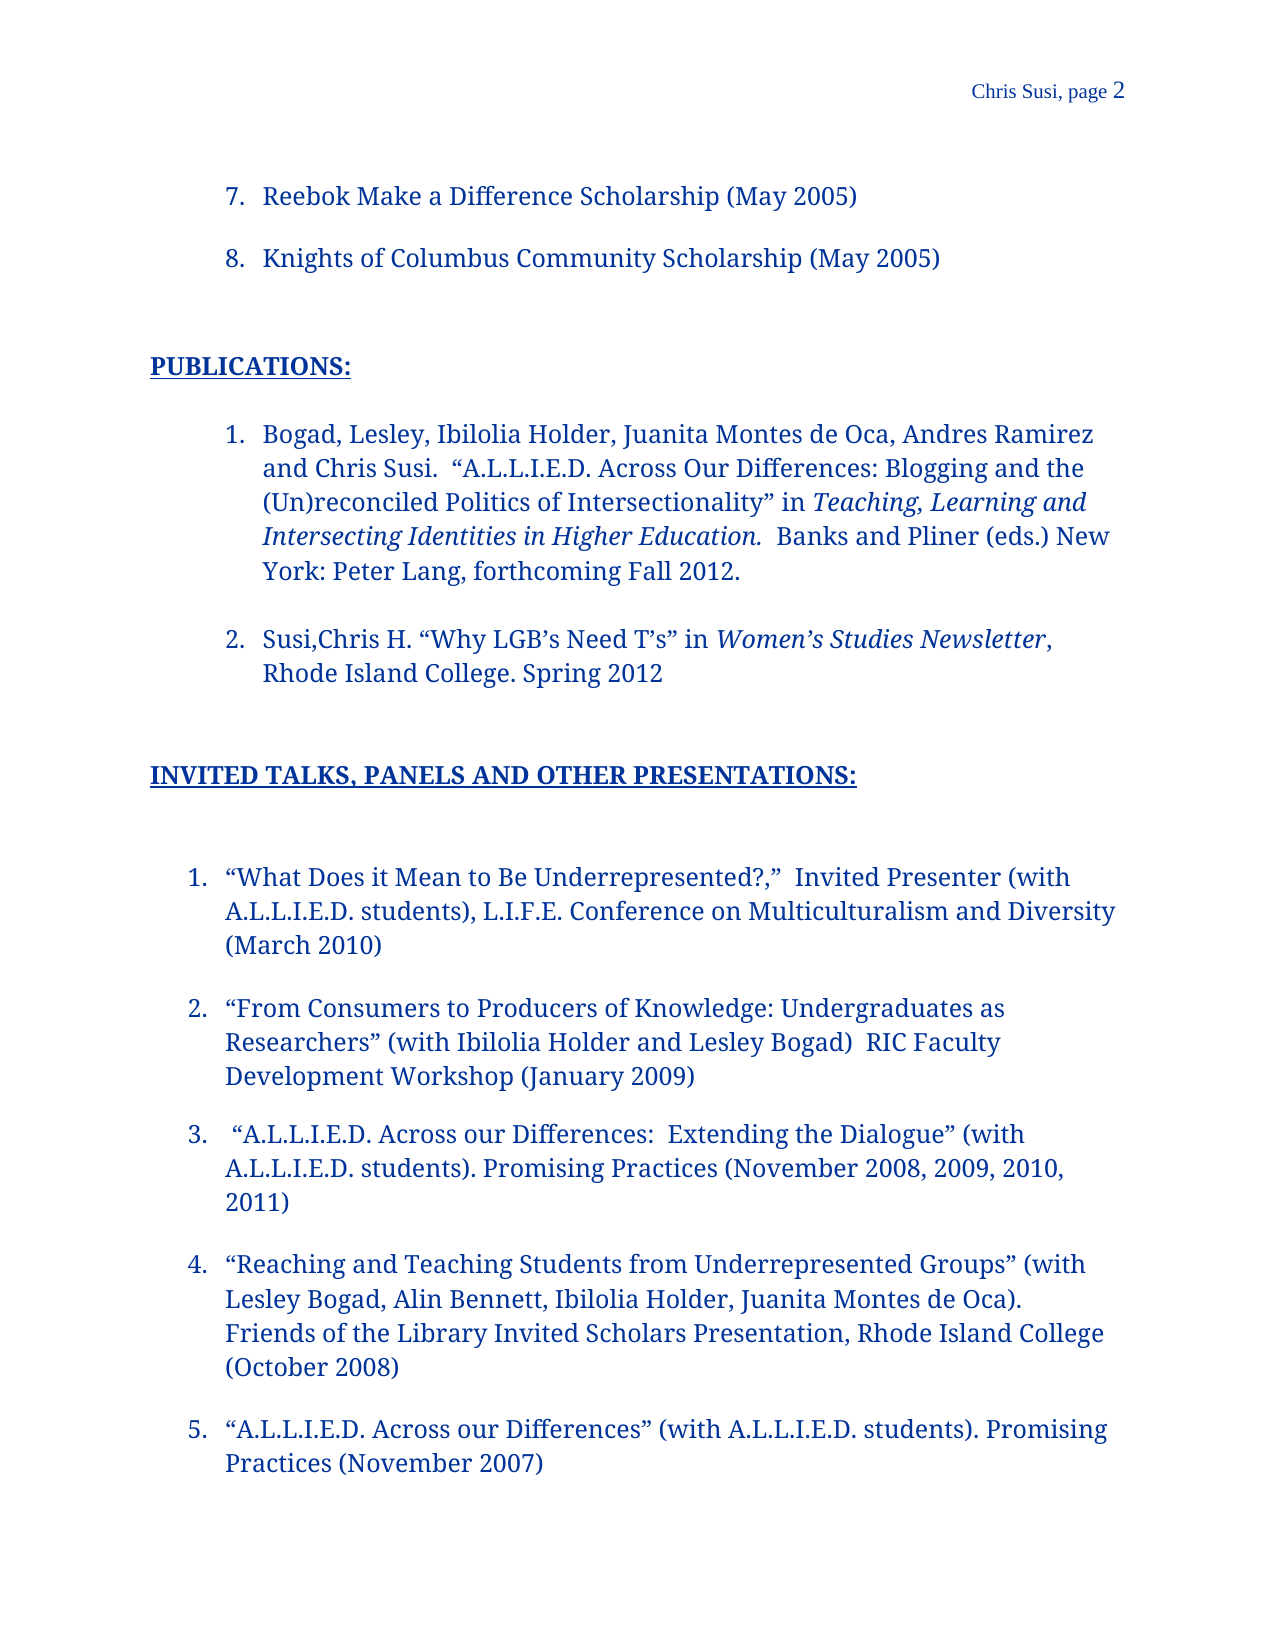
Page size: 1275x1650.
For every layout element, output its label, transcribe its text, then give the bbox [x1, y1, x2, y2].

list “From Consumers to Producers of Knowledge: Undergraduates as Researchers” (with Ibilolia Holder and Lesley Bogad) RIC Faculty Development Workshop (January 2009) [187, 990, 1125, 1092]
list Bogad, Lesley, Ibilolia Holder, Juanita Montes de Oca, Andres Ramirez and Chris Susi. “A.L.L.I.E.D. Across Our Differences: Blogging and the (Un)reconciled Politics of Intersectionality” in Teaching, Learning and Intersecting Identities in Higher Education. Banks and Pliner (eds.) New York: Peter Lang, forthcoming Fall 2012. [225, 417, 1125, 587]
text Publications: [150, 349, 1125, 383]
list “Reaching and Teaching Students from Underrepresented Groups” (with Lesley Bogad, Alin Bennett, Ibilolia Holder, Juanita Montes de Oca). Friends of the Library Invited Scholars Presentation, Rhode Island College (October 2008) [187, 1247, 1125, 1383]
list “A.L.L.I.E.D. Across our Differences” (with A.L.L.I.E.D. students). Promising Practices (November 2007) [187, 1412, 1125, 1480]
list Reebok Make a Difference Scholarship (May 2005) [225, 178, 1125, 212]
list Susi,Chris H. “Why LGB’s Need T’s” in Women’s Studies Newsletter, Rhode Island College. Spring 2012 [225, 621, 1125, 689]
list Knights of Columbus Community Scholarship (May 2005) [225, 241, 1125, 275]
list “What Does it Mean to Be Underrepresented?,” Invited Presenter (with A.L.L.I.E.D. students), L.I.F.E. Conference on Multiculturalism and Diversity (March 2010) [187, 860, 1125, 962]
text Invited Talks, Panels AND OTHER PRESENTATIONS: [150, 757, 1125, 792]
list “A.L.L.I.E.D. Across our Differences: Extending the Dialogue” (with A.L.L.I.E.D. students). Promising Practices (November 2008, 2009, 2010, 2011) [187, 1117, 1125, 1219]
